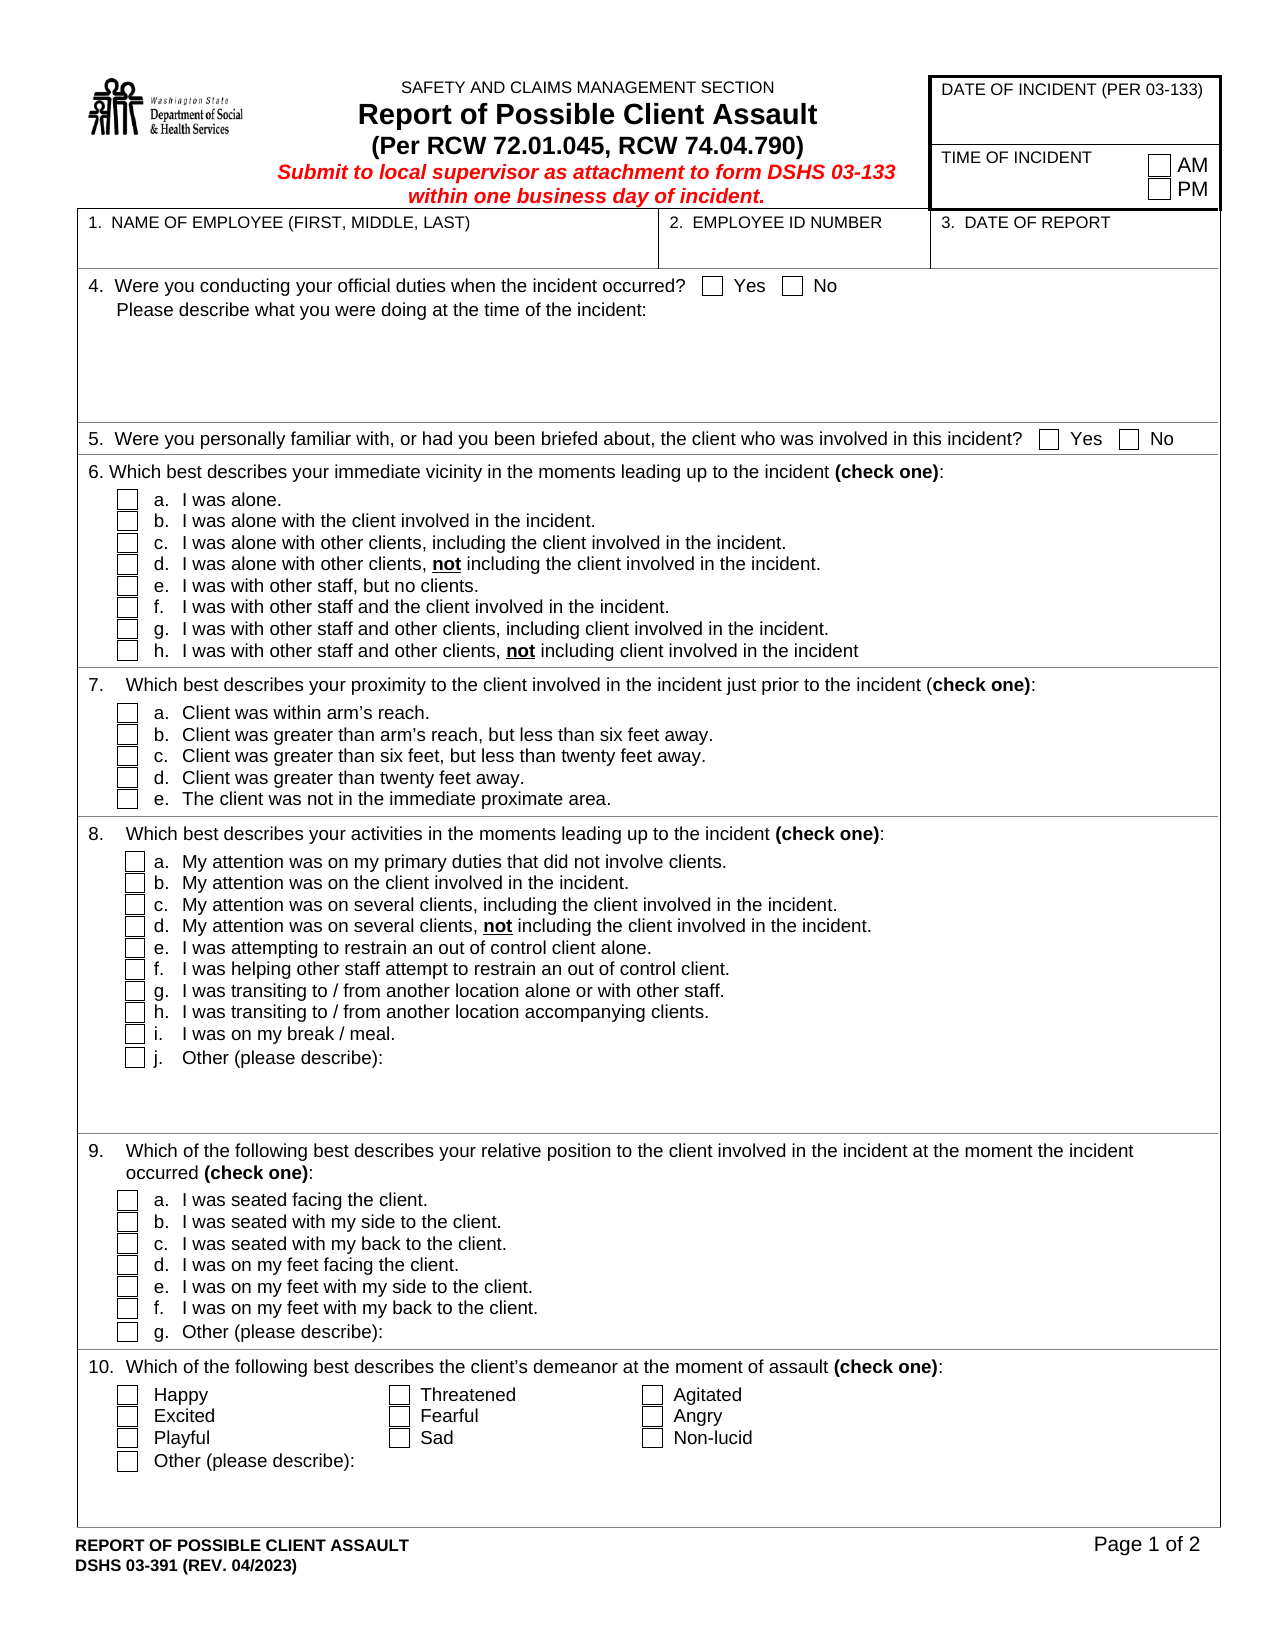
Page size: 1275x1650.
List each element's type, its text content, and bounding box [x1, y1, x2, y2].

table_cell 9. Which of the following best describes your relative position to the client involved in the incident at the moment the incident occurred (check one): a. I was seated facing the client. b. I was seated with my side to the client. c. I was seated with my back to the client. d. I was on my feet facing the client. e. I was on my feet with my side to the client. f. I was on my feet with my back to the client. g. Other (please describe): [78, 1133, 1220, 1349]
table_cell 10. Which of the following best describes the client’s demeanor at the moment of assault (check one): Happy Threatened Agitated Excited Fearful Angry Playful Sad Non-lucid Other (please describe): [78, 1349, 1220, 1527]
table_cell 8. Which best describes your activities in the moments leading up to the incident (check one): a. My attention was on my primary duties that did not involve clients. b. My attention was on the client involved in the incident. c. My attention was on several clients, including the client involved in the incident. d. My attention was on several clients, not including the client involved in the incident. e. I was attempting to restrain an out of control client alone. f. I was helping other staff attempt to restrain an out of control client. g. I was transiting to / from another location alone or with other staff. h. I was transiting to / from another location accompanying clients. i. I was on my break / meal. j. Other (please describe): [78, 816, 1220, 1133]
table_cell 2. EMPLOYEE ID NUMBER [659, 209, 930, 268]
table_cell 4. Were you conducting your official duties when the incident occurred? Yes No Please describe what you were doing at the time of the incident: [78, 268, 1220, 421]
table_cell 1. NAME OF EMPLOYEE (FIRST, MIDDLE, LAST) [78, 209, 658, 268]
table_cell 5. Were you personally familiar with, or had you been briefed about, the client who was involved in this incident? Yes No [78, 421, 1220, 454]
table_header DATE OF INCIDENT (PER 03-133) [932, 78, 1219, 144]
table_cell TIME OF INCIDENT [932, 145, 1136, 208]
table_header SAFETY AND CLAIMS MANAGEMENT SECTION Report of Possible Client Assault (Per RCW 72.01.045, RCW 74.04.790) Submit to local supervisor as attachment to form DSHS 03-133 within one business day of incident. [246, 75, 928, 208]
table_cell 3. DATE OF REPORT [931, 208, 1220, 268]
table_header [77, 75, 246, 208]
table_cell 7. Which best describes your proximity to the client involved in the incident just prior to the incident (check one): a. Client was within arm’s reach. b. Client was greater than arm’s reach, but less than six feet away. c. Client was greater than six feet, but less than twenty feet away. d. Client was greater than twenty feet away. e. The client was not in the immediate proximate area. [78, 667, 1220, 816]
table_cell 6. Which best describes your immediate vicinity in the moments leading up to the incident (check one): a. I was alone. b. I was alone with the client involved in the incident. c. I was alone with other clients, including the client involved in the incident. d. I was alone with other clients, not including the client involved in the incident. e. I was with other staff, but no clients. f. I was with other staff and the client involved in the incident. g. I was with other staff and other clients, including client involved in the incident. h. I was with other staff and other clients, not including client involved in the incident [78, 454, 1220, 667]
picture [88, 78, 243, 135]
table_cell AM PM [1136, 145, 1219, 208]
